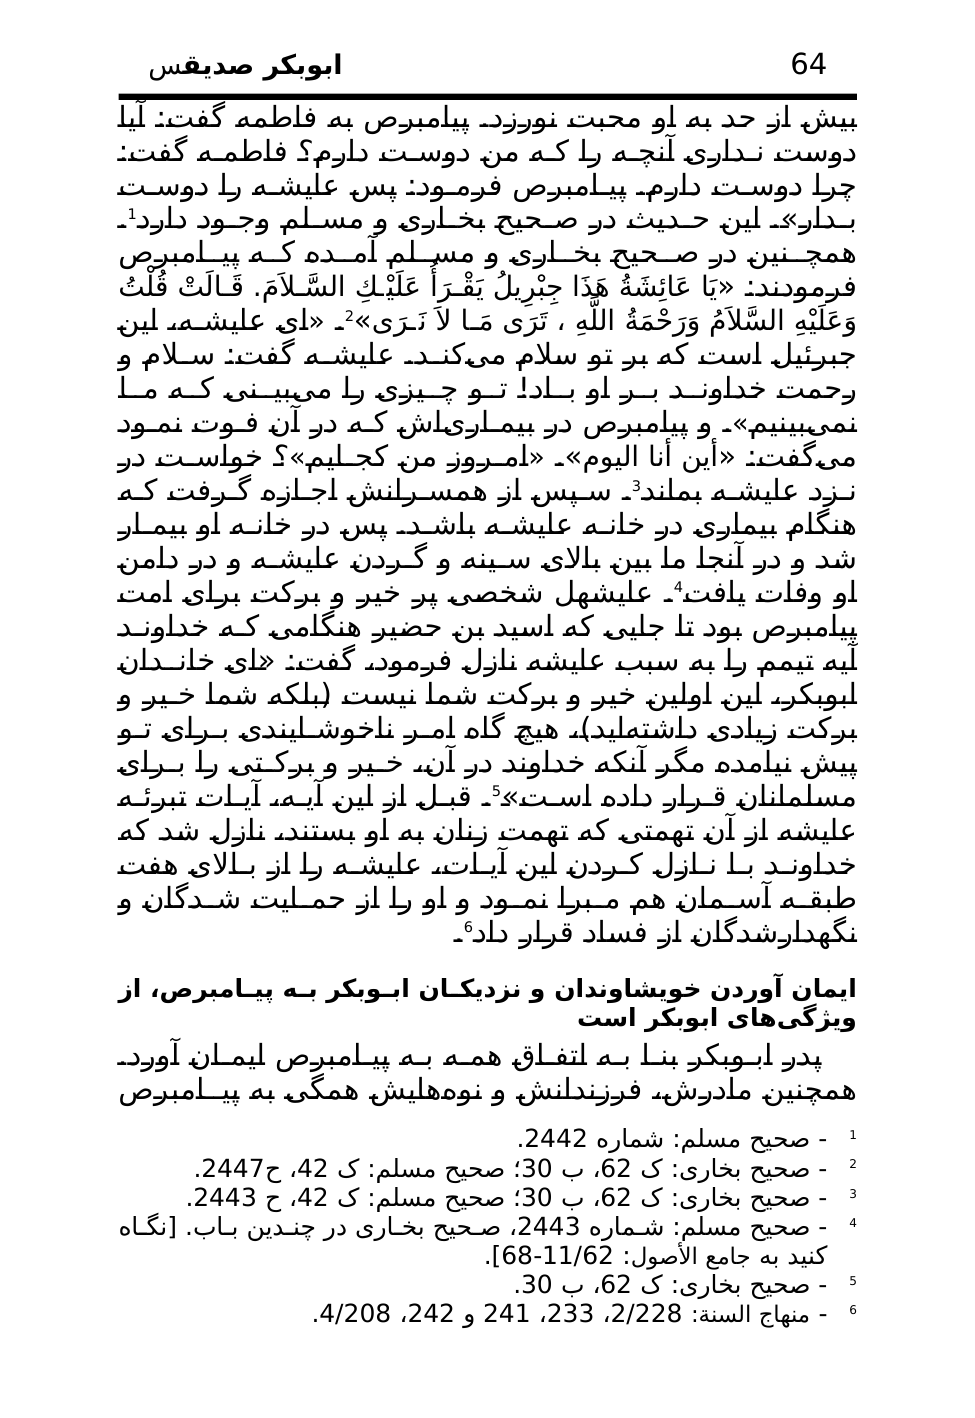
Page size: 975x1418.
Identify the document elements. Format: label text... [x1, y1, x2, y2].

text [118, 100, 857, 949]
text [118, 1038, 857, 1106]
text ایمان آوردن خویشاوندان و نزدیکان ابوبکر به پیامبرص، از ویژگی‌های ابوبکر است [118, 974, 857, 1032]
